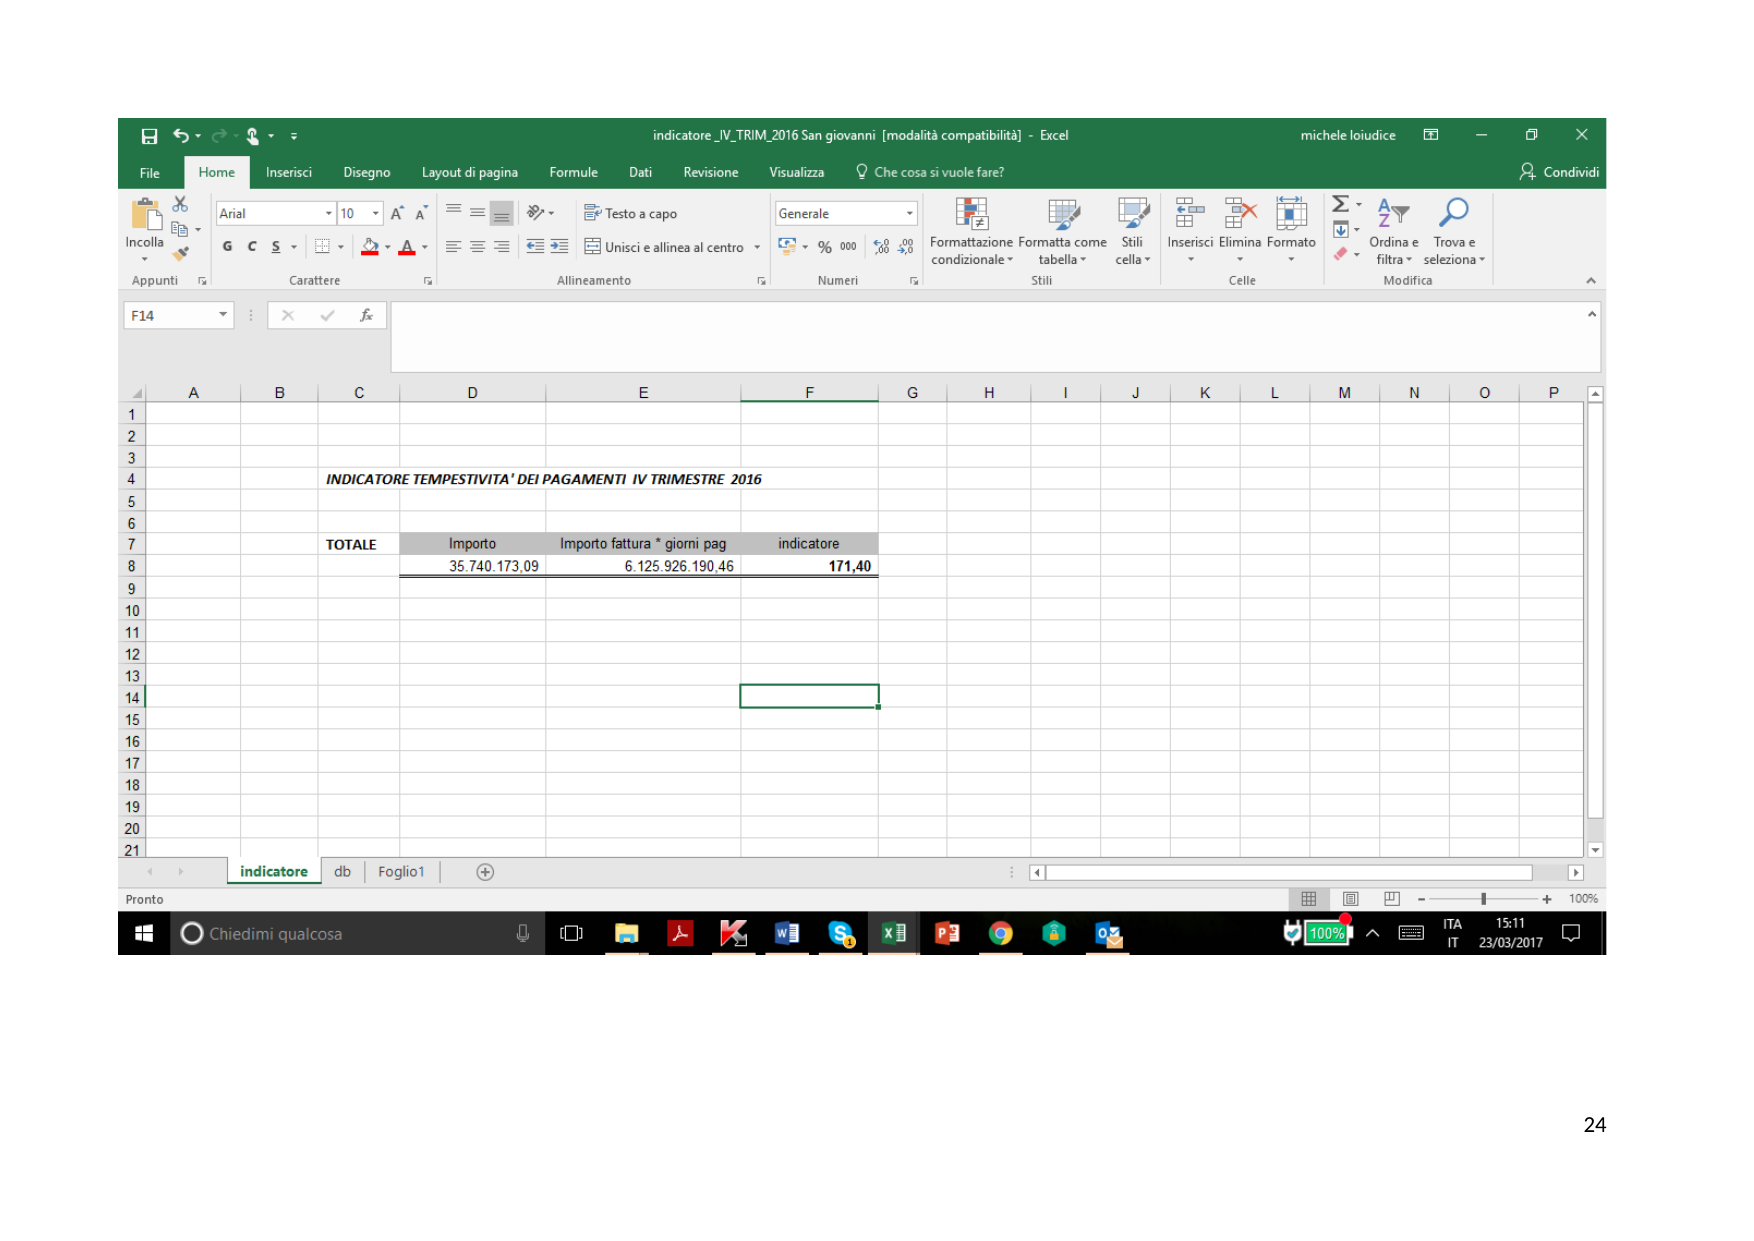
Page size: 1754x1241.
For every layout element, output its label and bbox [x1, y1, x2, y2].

picture [118, 118, 1607, 955]
